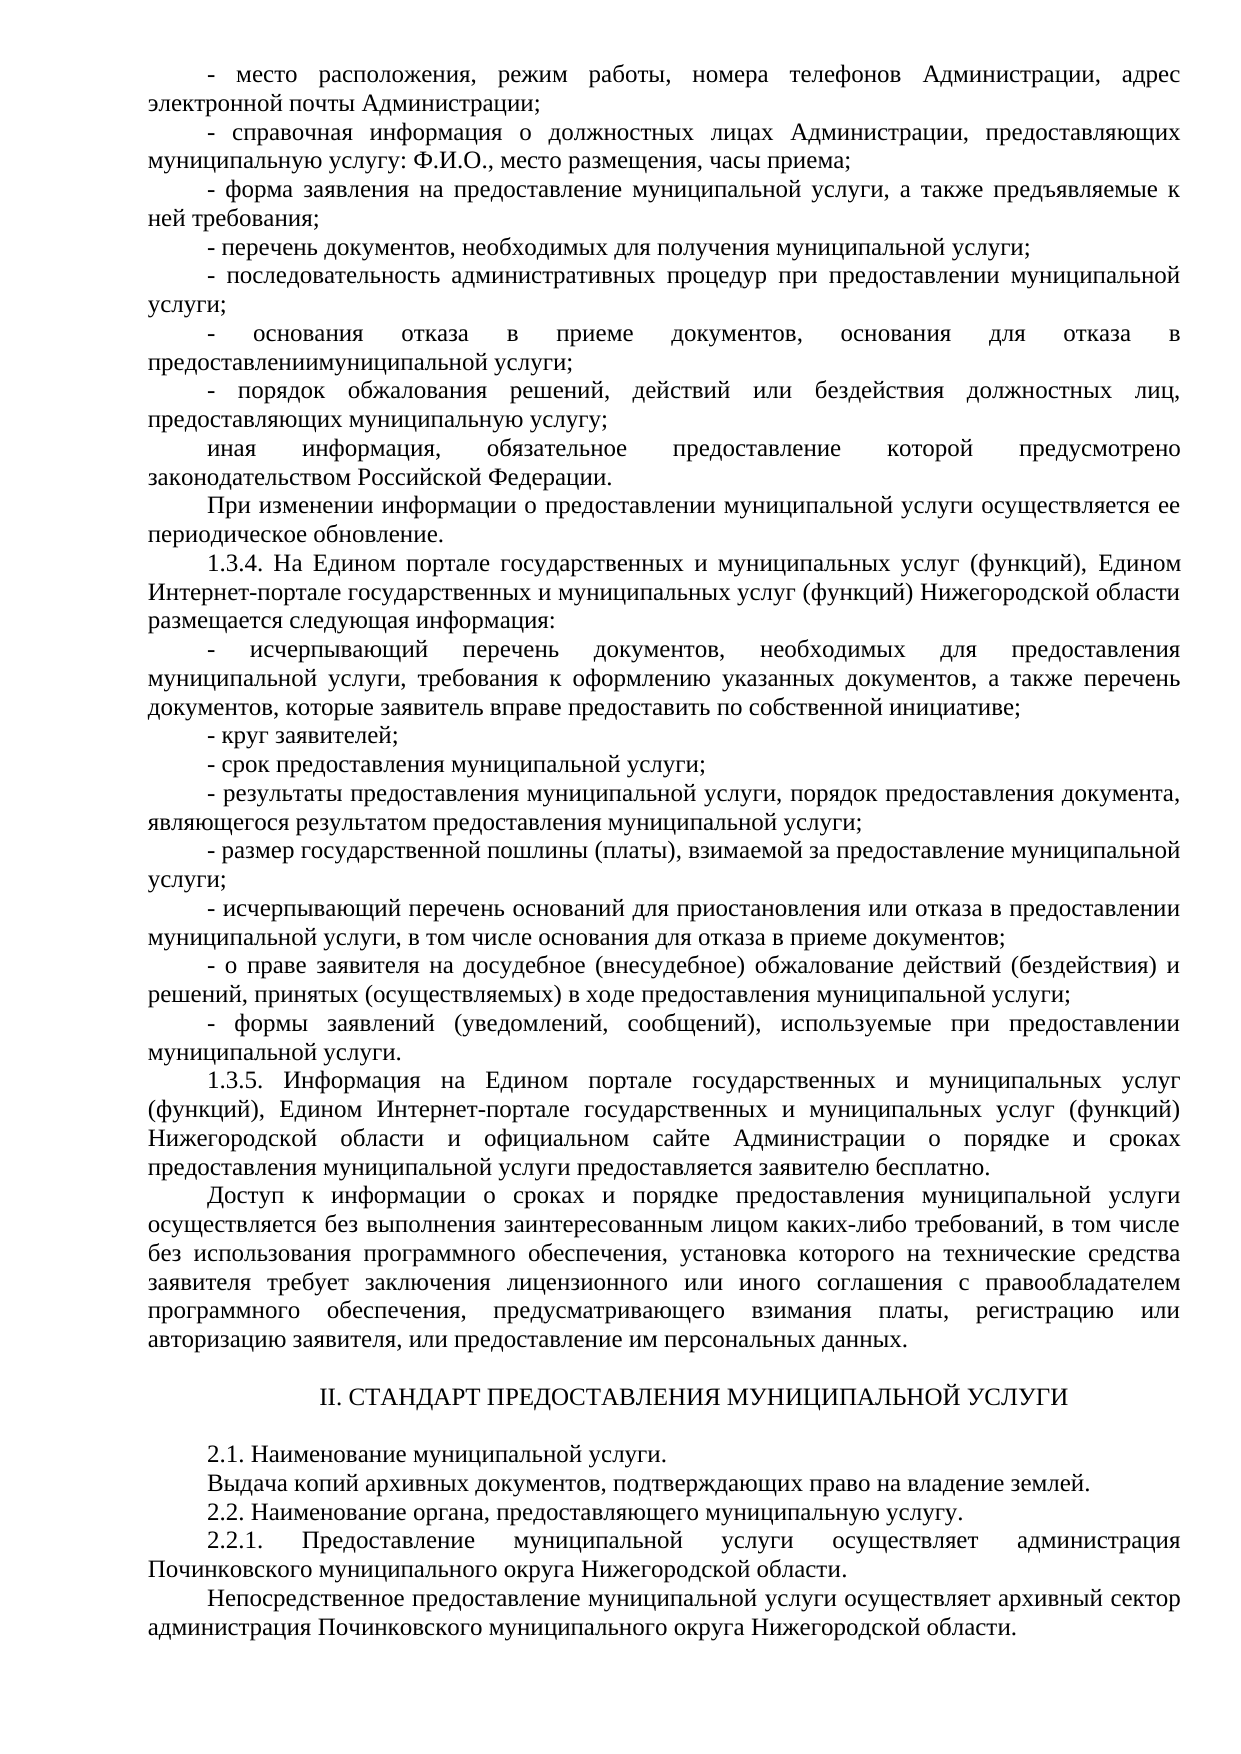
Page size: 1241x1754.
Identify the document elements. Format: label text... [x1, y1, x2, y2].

text Доступ к информации о сроках и порядке предоставления муниципальной услуги осуществляется без выполнения заинтересованным лицом каких-либо требований, в том числе без использования программного обеспечения, установка которого на технические средства заявителя требует заключения лицензионного или иного соглашения с правообладателем программного обеспечения, предусматривающего взимания платы, регистрацию или авторизацию заявителя, или предоставление им персональных данных. [148, 1180, 1181, 1353]
list 1.3.4. На Едином портале государственных и муниципальных услуг (функций), Едином Интернет-портале государственных и муниципальных услуг (функций) Нижегородской области размещается следующая информация: [148, 548, 1181, 634]
text - основания отказа в приеме документов, основания для отказа в предоставлениимуниципальной услуги; [148, 318, 1181, 375]
text Выдача копий архивных документов, подтверждающих право на владение землей. [148, 1468, 1181, 1497]
list - формы заявлений (уведомлений, сообщений), используемые при предоставлении муниципальной услуги. [148, 1008, 1181, 1065]
text - последовательность административных процедур при предоставлении муниципальной услуги; [148, 260, 1181, 318]
text - срок предоставления муниципальной услуги; [148, 749, 1181, 778]
text - круг заявителей; [148, 720, 1181, 749]
text Непосредственное предоставление муниципальной услуги осуществляет архивный сектор администрация Починковского муниципального округа Нижегородской области. [148, 1583, 1181, 1640]
text - результаты предоставления муниципальной услуги, порядок предоставления документа, являющегося результатом предоставления муниципальной услуги; [148, 778, 1181, 835]
text 1.3.5. Информация на Едином портале государственных и муниципальных услуг (функций), Едином Интернет-портале государственных и муниципальных услуг (функций) Нижегородской области и официальном сайте Администрации о порядке и сроках предоставления муниципальной услуги предоставляется заявителю бесплатно. [148, 1065, 1181, 1180]
text иная информация, обязательное предоставление которой предусмотрено законодательством Российской Федерации. [148, 433, 1181, 490]
text - исчерпывающий перечень оснований для приостановления или отказа в предоставлении муниципальной услуги, в том числе основания для отказа в приеме документов; [148, 893, 1181, 950]
text - форма заявления на предоставление муниципальной услуги, а также предъявляемые к ней требования; [148, 174, 1181, 232]
text - справочная информация о должностных лицах Администрации, предоставляющих муниципальную услугу: Ф.И.О., место размещения, часы приема; [148, 117, 1181, 174]
text - перечень документов, необходимых для получения муниципальной услуги; [148, 232, 1181, 260]
text 2.2.1. Предоставление муниципальной услуги осуществляет администрация Починковского муниципального округа Нижегородской области. [148, 1525, 1181, 1583]
text II. СТАНДАРТ ПРЕДОСТАВЛЕНИЯ МУНИЦИПАЛЬНОЙ УСЛУГИ [148, 1382, 1181, 1410]
text При изменении информации о предоставлении муниципальной услуги осуществляется ее периодическое обновление. [148, 490, 1181, 548]
list - о праве заявителя на досудебное (внесудебное) обжалование действий (бездействия) и решений, принятых (осуществляемых) в ходе предоставления муниципальной услуги; [148, 950, 1181, 1008]
text - размер государственной пошлины (платы), взимаемой за предоставление муниципальной услуги; [148, 835, 1181, 893]
text - порядок обжалования решений, действий или бездействия должностных лиц, предоставляющих муниципальную услугу; [148, 375, 1181, 433]
list - исчерпывающий перечень документов, необходимых для предоставления муниципальной услуги, требования к оформлению указанных документов, а также перечень документов, которые заявитель вправе предоставить по собственной инициативе; [148, 634, 1181, 720]
text 2.1. Наименование муниципальной услуги. [148, 1439, 1181, 1468]
text 2.2. Наименование органа, предоставляющего муниципальную услугу. [148, 1497, 1181, 1525]
text - место расположения, режим работы, номера телефонов Администрации, адрес электронной почты Администрации; [148, 59, 1181, 117]
